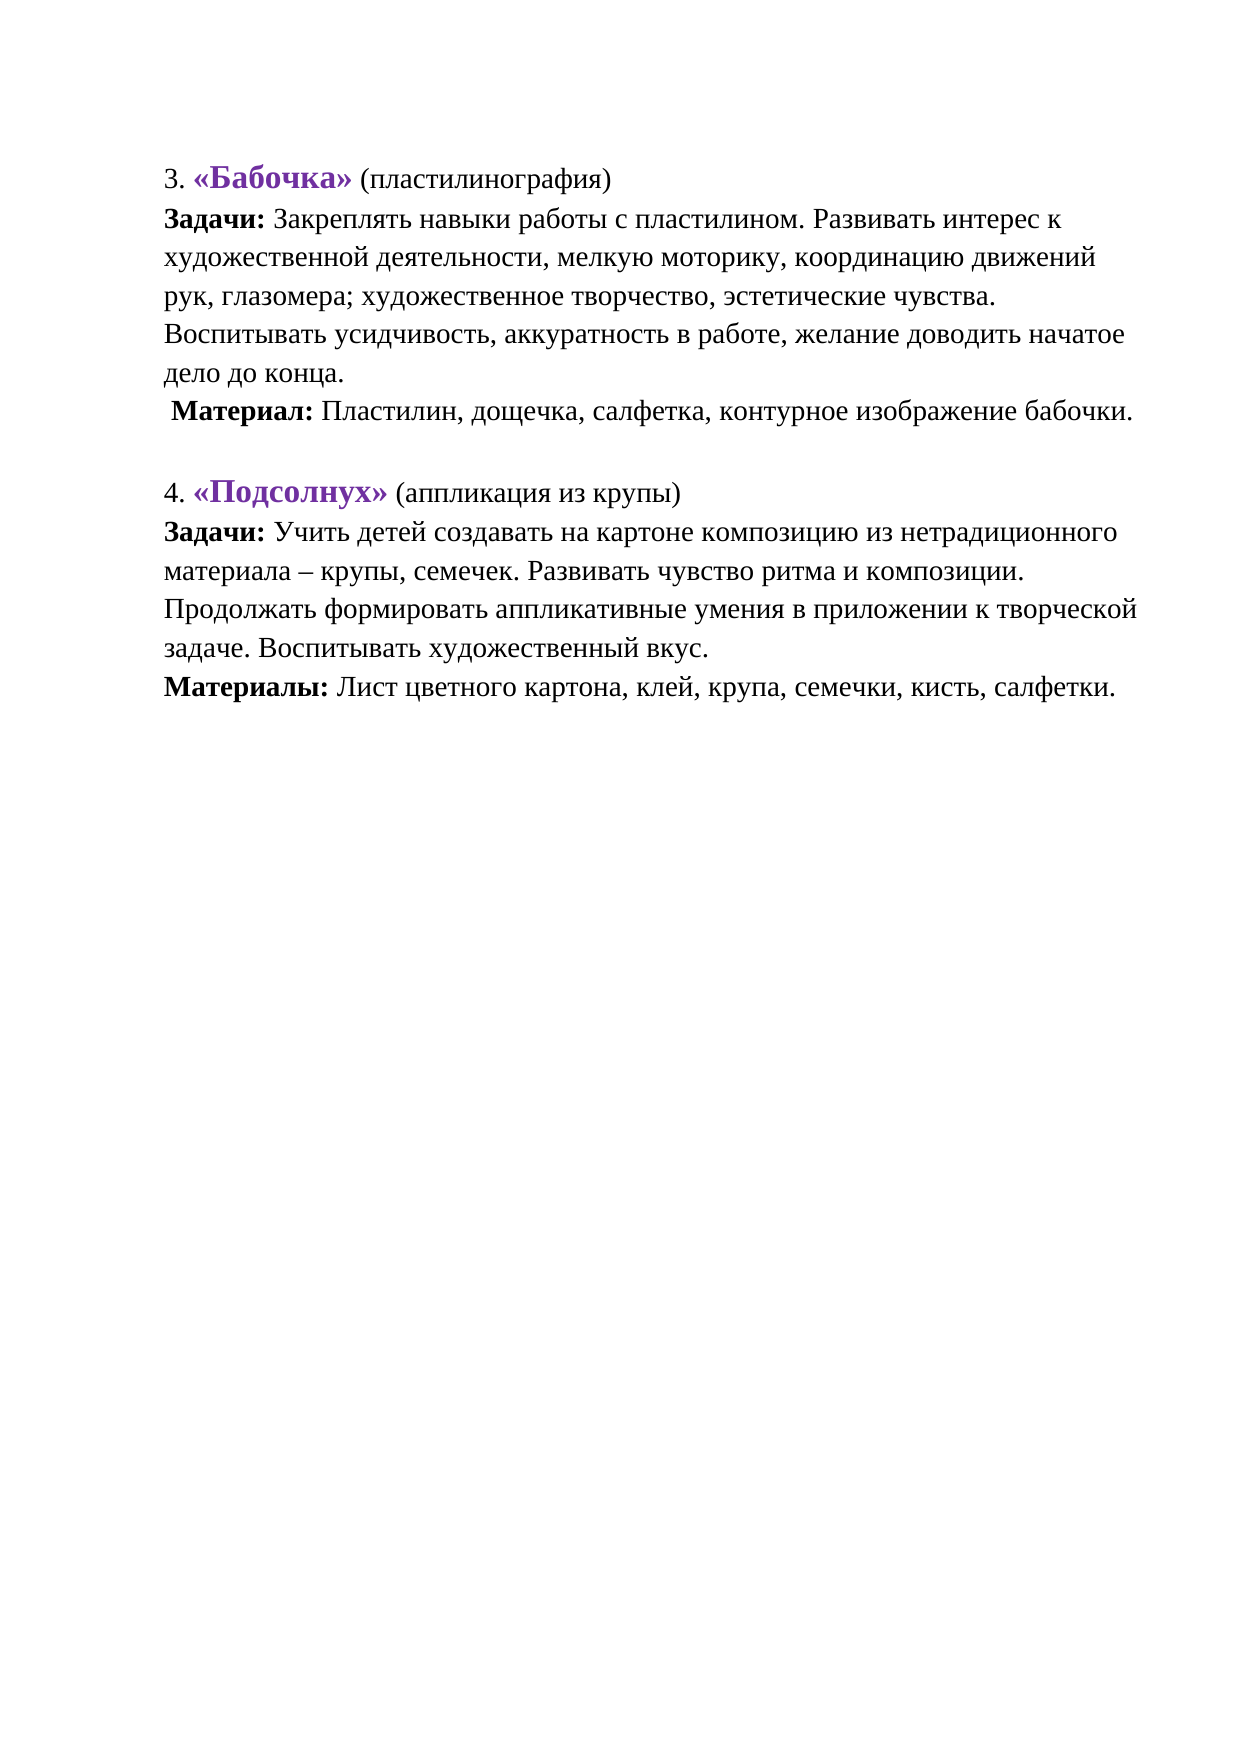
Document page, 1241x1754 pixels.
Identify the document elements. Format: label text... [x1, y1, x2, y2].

list Материал: Пластилин, дощечка, салфетка, контурное изображение бабочки. [163, 393, 1152, 427]
list 4. «Подсолнух» (аппликация из крупы) Задачи: Учить детей создавать на картоне композицию из нетрадиционного материала – крупы, семечек. Развивать чувство ритма и композиции. Продолжать формировать аппликативные умения в приложении к творческой задаче. Воспитывать художественный вкус. Материалы: Лист цветного картона, клей, крупа, семечки, кисть, салфетки. [163, 432, 1152, 702]
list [163, 118, 1152, 388]
